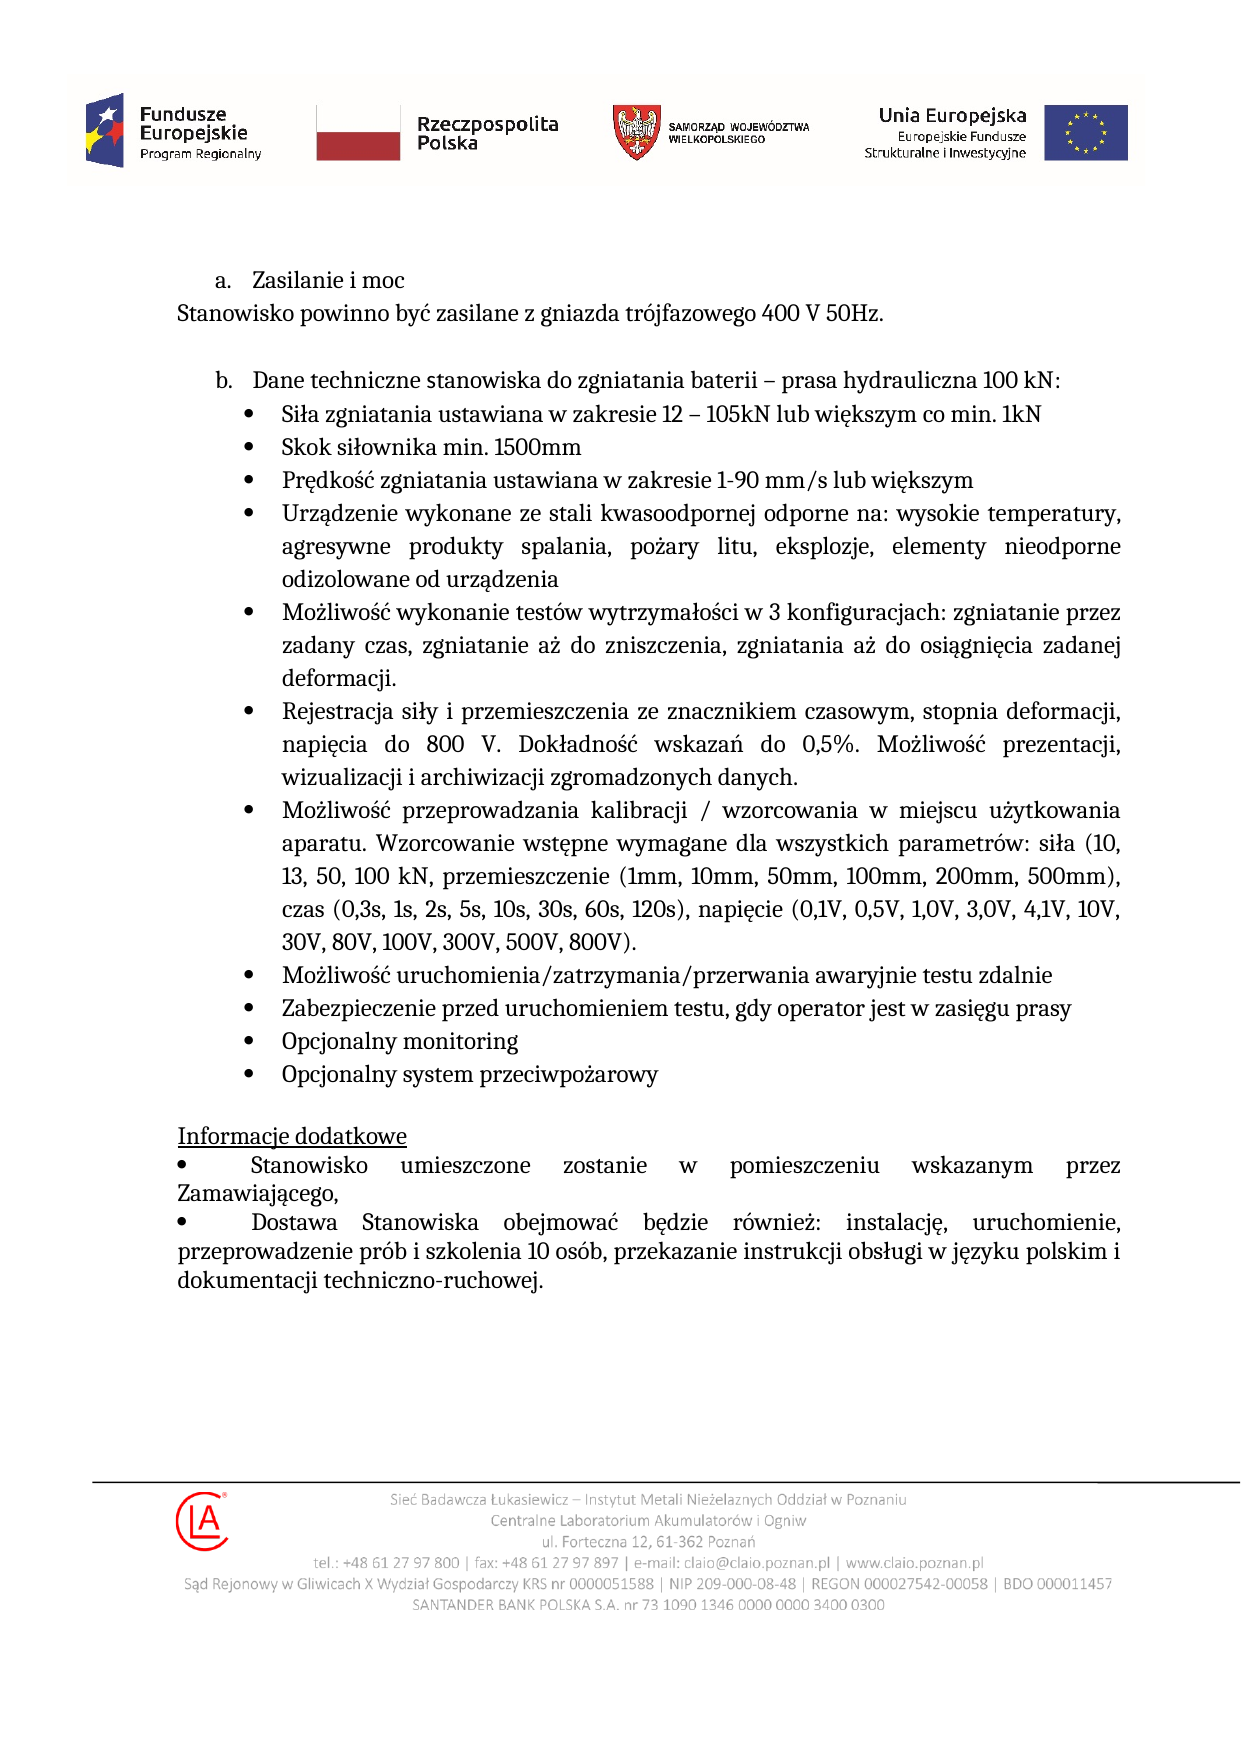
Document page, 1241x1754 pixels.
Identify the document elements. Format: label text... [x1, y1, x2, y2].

list Opcjonalny system przeciwpożarowy [244, 1060, 1122, 1089]
list Siła zgniatania ustawiana w zakresie 12 – 105kN lub większym co min. 1kN [244, 399, 1122, 428]
list Możliwość wykonanie testów wytrzymałości w 3 konfiguracjach: zgniatanie przez zadany czas, zgniatanie aż do zniszczenia, zgniatania aż do osiągnięcia zadanej deformacji. [244, 598, 1122, 692]
list Prędkość zgniatania ustawiana w zakresie 1-90 mm/s lub większym [244, 466, 1122, 494]
list Możliwość uruchomienia/zatrzymania/przerwania awaryjnie testu zdalnie [244, 961, 1122, 990]
list Opcjonalny monitoring [244, 1027, 1122, 1056]
picture [67, 74, 1146, 186]
list Rejestracja siły i przemieszczenia ze znacznikiem czasowym, stopnia deformacji, napięcia do 800 V. Dokładność wskazań do 0,5%. Możliwość prezentacji, wizualizacji i archiwizacji zgromadzonych danych. [244, 697, 1122, 792]
list Możliwość przeprowadzania kalibracji / wzorcowania w miejscu użytkowania aparatu. Wzorcowanie wstępne wymagane dla wszystkich parametrów: siła (10, 13, 50, 100 kN, przemieszczenie (1mm, 10mm, 50mm, 100mm, 200mm, 500mm), czas (0,3s, 1s, 2s, 5s, 10s, 30s, 60s, 120s), napięcie (0,1V, 0,5V, 1,0V, 3,0V, 4,1V, 10V, 30V, 80V, 100V, 300V, 500V, 800V). [244, 796, 1122, 957]
list Urządzenie wykonane ze stali kwasoodpornej odporne na: wysokie temperatury, agresywne produkty spalania, pożary litu, eksplozje, elementy nieodporne odizolowane od urządzenia [244, 499, 1122, 593]
list Informacje dodatkowe [177, 1122, 1122, 1151]
text Stanowisko powinno być zasilane z gniazda trójfazowego 400 V 50Hz. [177, 298, 1122, 327]
list Skok siłownika min. 1500mm [244, 433, 1122, 461]
list Dostawa Stanowiska obejmować będzie również: instalację, uruchomienie, przeprowadzenie prób i szkolenia 10 osób, przekazanie instrukcji obsługi w języku polskim i dokumentacji techniczno-ruchowej. [177, 1208, 1122, 1294]
picture [175, 1492, 1112, 1610]
list Dane techniczne stanowiska do zgniatania baterii – prasa hydrauliczna 100 kN: [215, 364, 1122, 395]
list Zasilanie i moc [215, 266, 1122, 294]
list Stanowisko umieszczone zostanie w pomieszczeniu wskazanym przez Zamawiającego, [177, 1151, 1122, 1208]
list Zabezpieczenie przed uruchomieniem testu, gdy operator jest w zasięgu prasy [244, 994, 1122, 1023]
